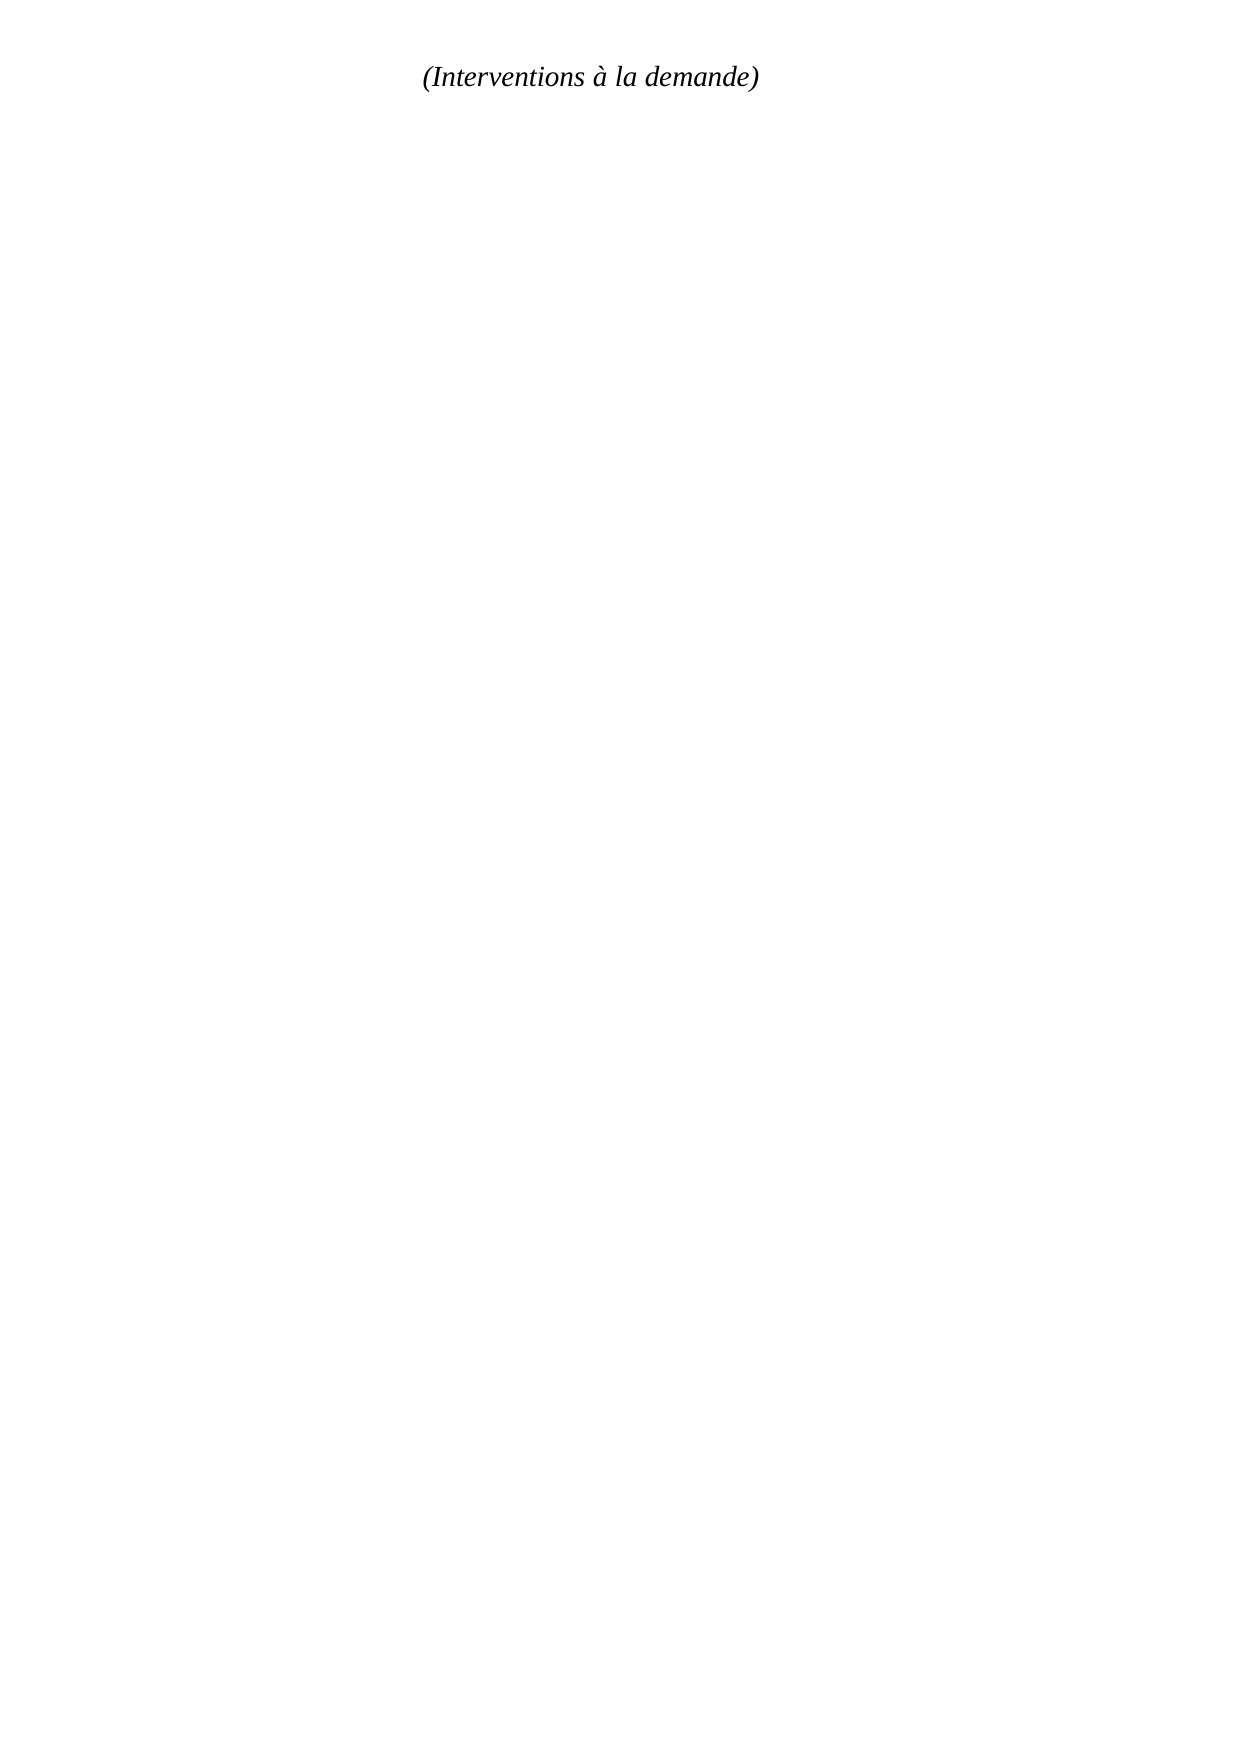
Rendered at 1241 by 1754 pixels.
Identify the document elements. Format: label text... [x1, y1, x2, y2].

text (Interventions à la demande) [118, 59, 1063, 92]
